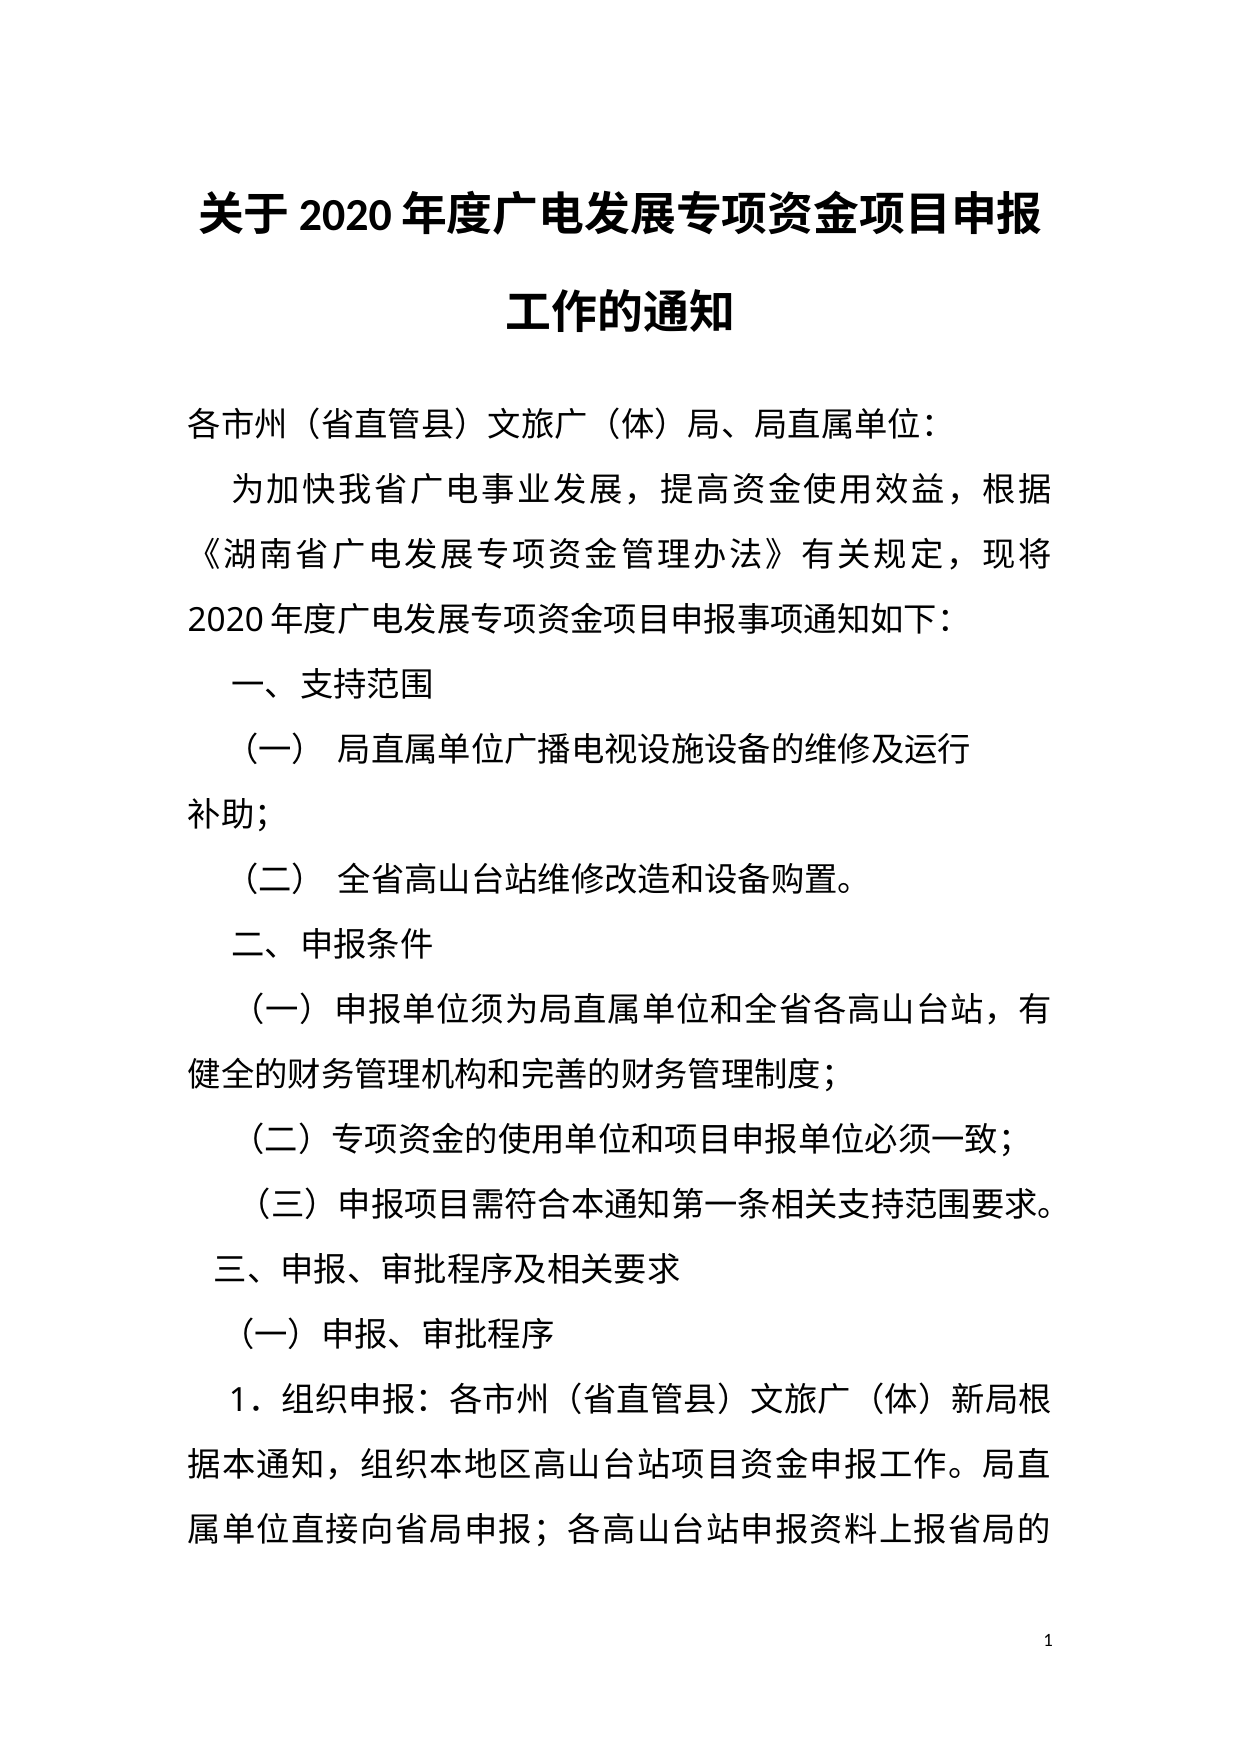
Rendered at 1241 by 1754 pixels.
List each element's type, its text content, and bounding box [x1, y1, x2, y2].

list 支持范围 [231, 649, 1053, 714]
text 为加快我省广电事业发展，提高资金使用效益，根据《湖南省广电发展专项资金管理办法》有关规定，现将2020年度广电发展专项资金项目申报事项通知如下： [187, 454, 1053, 649]
list （三）申报项目需符合本通知第一条相关支持范围要求。 [187, 1169, 1053, 1234]
list 申报条件 [231, 909, 1053, 974]
list 全省高山台站维修改造和设备购置。 [225, 844, 1053, 909]
list 局直属单位广播电视设施设备的维修及运行 [225, 714, 1053, 779]
text （一）申报、审批程序 [187, 1299, 1053, 1364]
list （二）专项资金的使用单位和项目申报单位必须一致； [187, 1104, 1053, 1169]
list （一）申报单位须为局直属单位和全省各高山台站，有健全的财务管理机构和完善的财务管理制度； [187, 974, 1053, 1104]
text 三、申报、审批程序及相关要求 [187, 1234, 1053, 1299]
list 补助； [187, 779, 1053, 844]
text 关于2020年度广电发展专项资金项目申报工作的通知 [187, 162, 1053, 357]
text 各市州（省直管县）文旅广（体）局、局直属单位： [187, 389, 1053, 454]
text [187, 1364, 1053, 1559]
